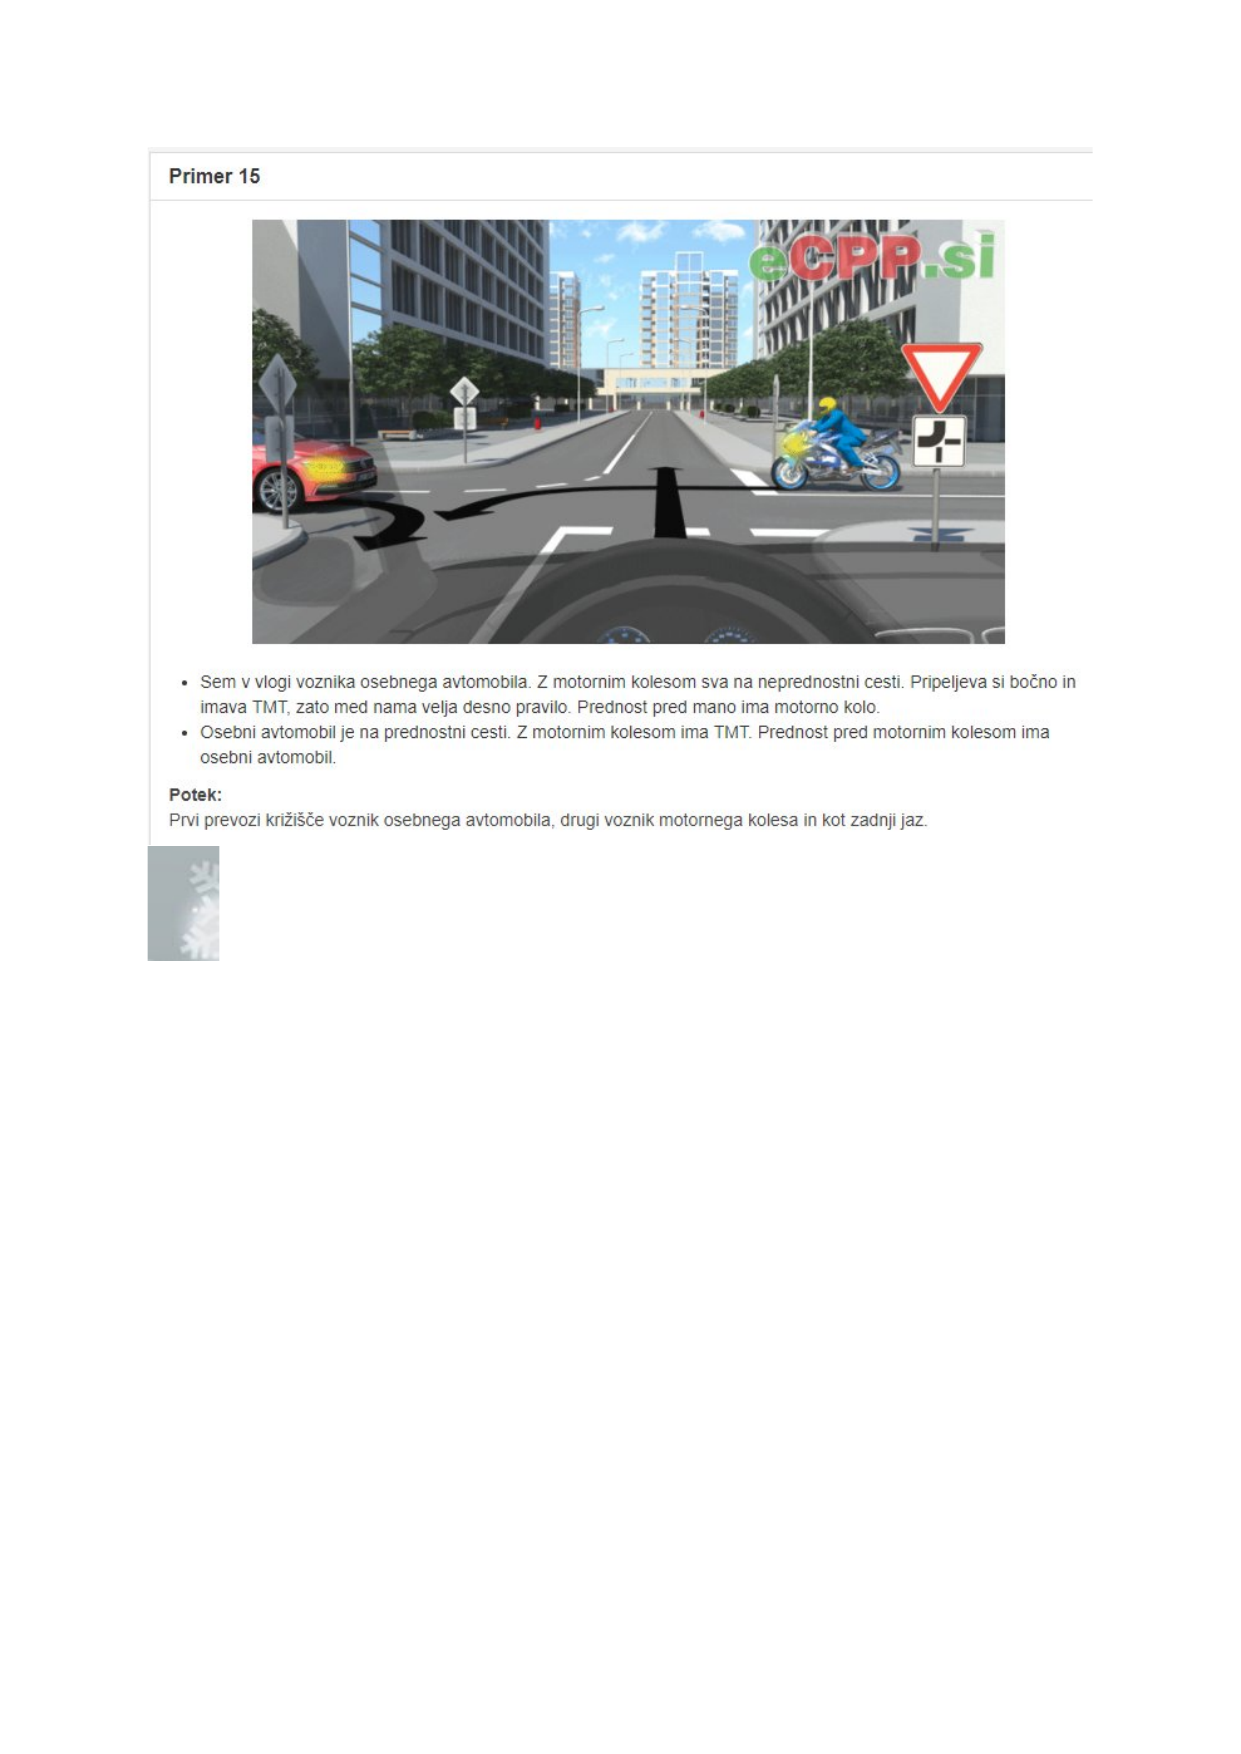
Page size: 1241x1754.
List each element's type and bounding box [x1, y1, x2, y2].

picture [147, 147, 1093, 845]
picture [147, 846, 220, 961]
